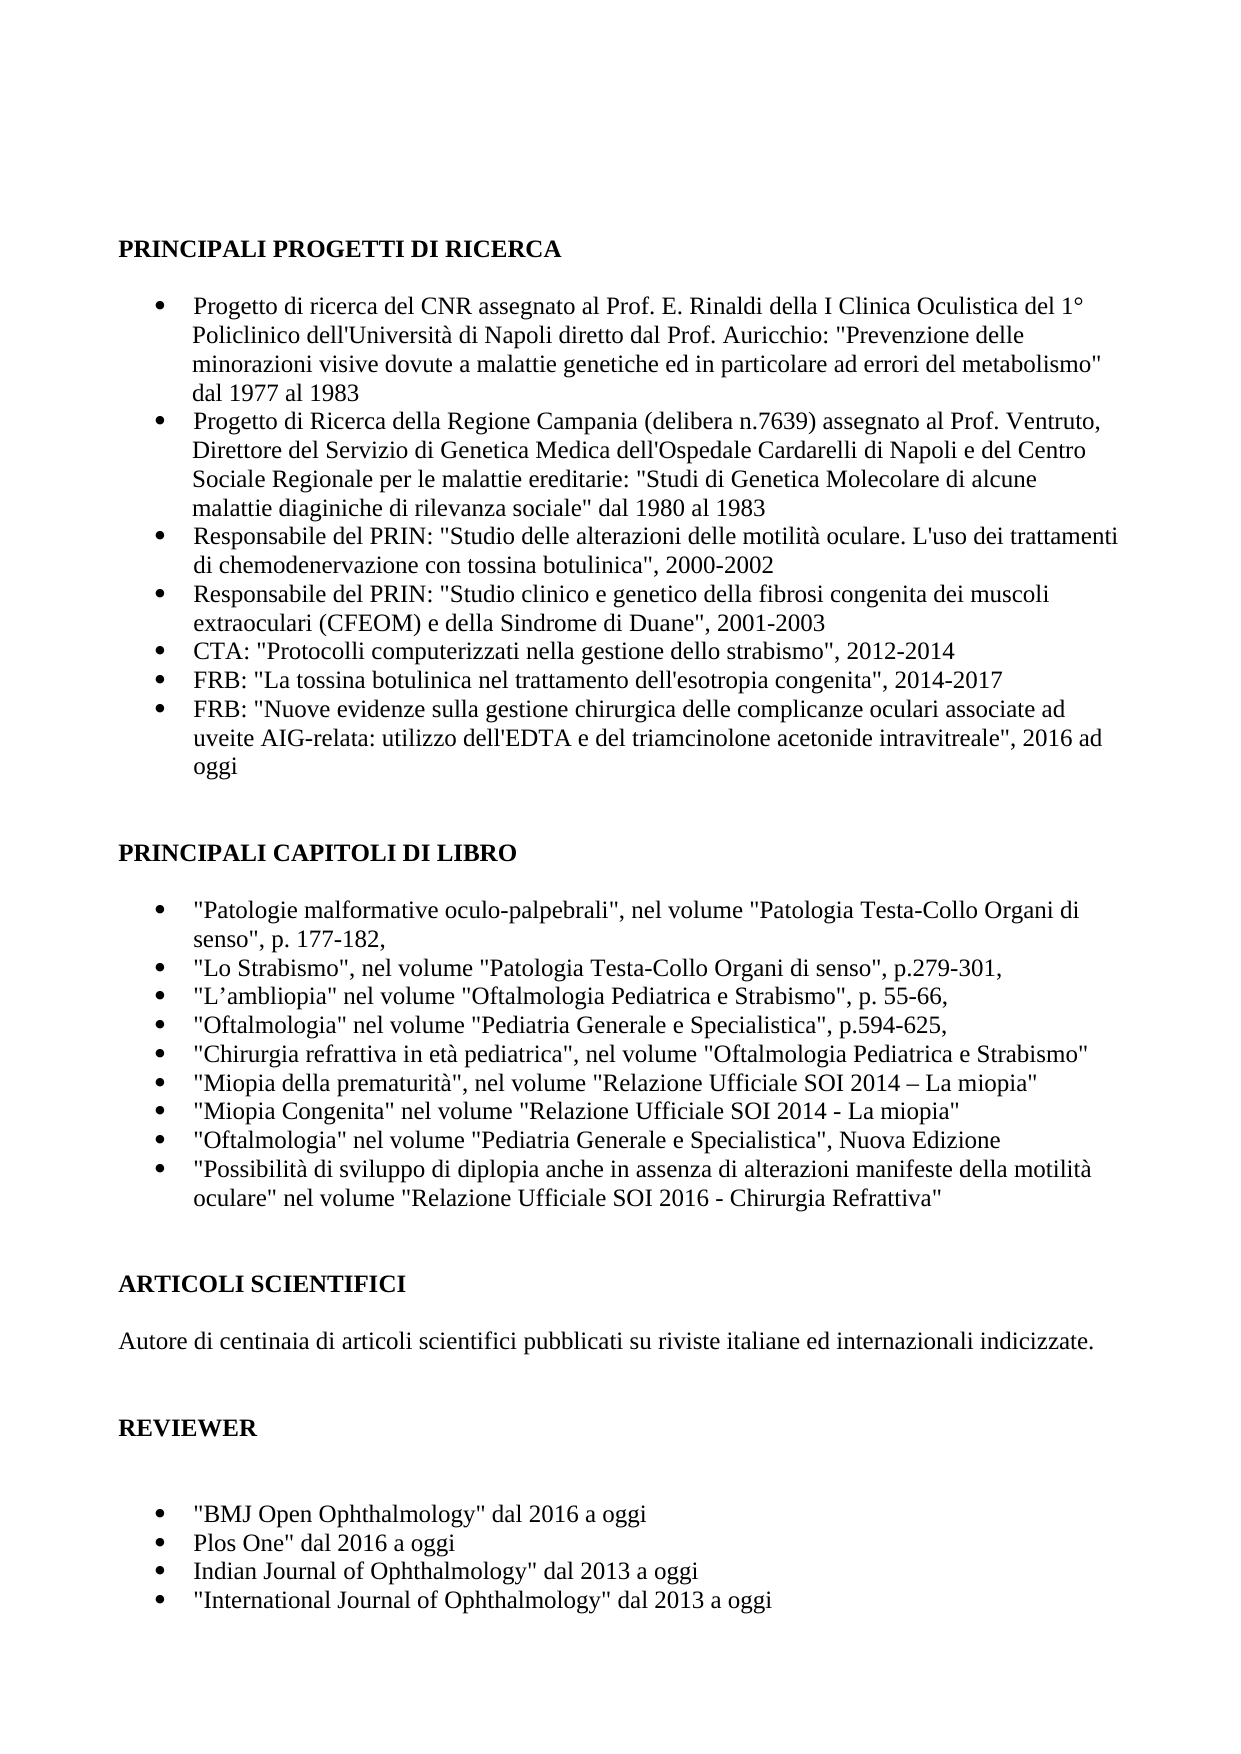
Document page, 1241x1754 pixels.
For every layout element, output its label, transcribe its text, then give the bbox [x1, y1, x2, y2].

text ARTICOLI SCIENTIFICI [118, 1269, 1122, 1298]
list FRB: "La tossina botulinica nel trattamento dell'esotropia congenita", 2014-2017 [156, 665, 1122, 694]
list "Oftalmologia" nel volume "Pediatria Generale e Specialistica", p.594-625, [156, 1010, 1122, 1039]
text PRINCIPALI CAPITOLI DI LIBRO [118, 838, 1122, 866]
list "Possibilità di sviluppo di diplopia anche in assenza di alterazioni manifeste della motilità oculare" nel volume "Relazione Ufficiale SOI 2016 - Chirurgia Refrattiva" [156, 1154, 1122, 1211]
list "Patologie malformative oculo-palpebrali", nel volume "Patologia Testa-Collo Organi di senso", p. 177-182, [156, 895, 1122, 953]
text REVIEWER [118, 1413, 1122, 1441]
list Progetto di Ricerca della Regione Campania (delibera n.7639) assegnato al Prof. Ventruto, [156, 406, 1122, 435]
text Direttore del Servizio di Genetica Medica dell'Ospedale Cardarelli di Napoli e del Centro Sociale Regionale per le malattie ereditarie: "Studi di Genetica Molecolare di alcune malattie diaginiche di rilevanza sociale" dal 1980 al 1983 [192, 435, 1122, 521]
list "Oftalmologia" nel volume "Pediatria Generale e Specialistica", Nuova Edizione [156, 1125, 1122, 1154]
list Indian Journal of Ophthalmology" dal 2013 a oggi [156, 1556, 1122, 1585]
list "BMJ Open Ophthalmology" dal 2016 a oggi [156, 1499, 1122, 1528]
list Plos One" dal 2016 a oggi [156, 1528, 1122, 1556]
list "International Journal of Ophthalmology" dal 2013 a oggi [156, 1585, 1122, 1614]
list Progetto di ricerca del CNR assegnato al Prof. E. Rinaldi della I Clinica Oculistica del 1° [156, 291, 1122, 320]
text Autore di centinaia di articoli scientifici pubblicati su riviste italiane ed internazionali indicizzate. [118, 1326, 1122, 1355]
text principali progetti di ricerca [118, 234, 1122, 263]
text dal 1977 al 1983 [118, 378, 1122, 406]
list Responsabile del PRIN: "Studio delle alterazioni delle motilità oculare. L'uso dei trattamenti di chemodenervazione con tossina botulinica", 2000-2002 [156, 521, 1122, 579]
list CTA: "Protocolli computerizzati nella gestione dello strabismo", 2012-2014 [156, 636, 1122, 665]
list "Miopia Congenita" nel volume "Relazione Ufficiale SOI 2014 - La miopia" [156, 1096, 1122, 1125]
list "L’ambliopia" nel volume "Oftalmologia Pediatrica e Strabismo", p. 55-66, [156, 981, 1122, 1010]
list FRB: "Nuove evidenze sulla gestione chirurgica delle complicanze oculari associate ad uveite AIG-relata: utilizzo dell'EDTA e del triamcinolone acetonide intravitreale", 2016 ad oggi [156, 694, 1122, 780]
list "Chirurgia refrattiva in età pediatrica", nel volume "Oftalmologia Pediatrica e Strabismo" [156, 1039, 1122, 1068]
list Responsabile del PRIN: "Studio clinico e genetico della fibrosi congenita dei muscoli extraoculari (CFEOM) e della Sindrome di Duane", 2001-2003 [156, 579, 1122, 636]
text Policlinico dell'Università di Napoli diretto dal Prof. Auricchio: "Prevenzione delle minorazioni visive dovute a malattie genetiche ed in particolare ad errori del metabolismo" [192, 320, 1122, 378]
list "Miopia della prematurità", nel volume "Relazione Ufficiale SOI 2014 – La miopia" [156, 1068, 1122, 1096]
list "Lo Strabismo", nel volume "Patologia Testa-Collo Organi di senso", p.279-301, [156, 953, 1122, 981]
